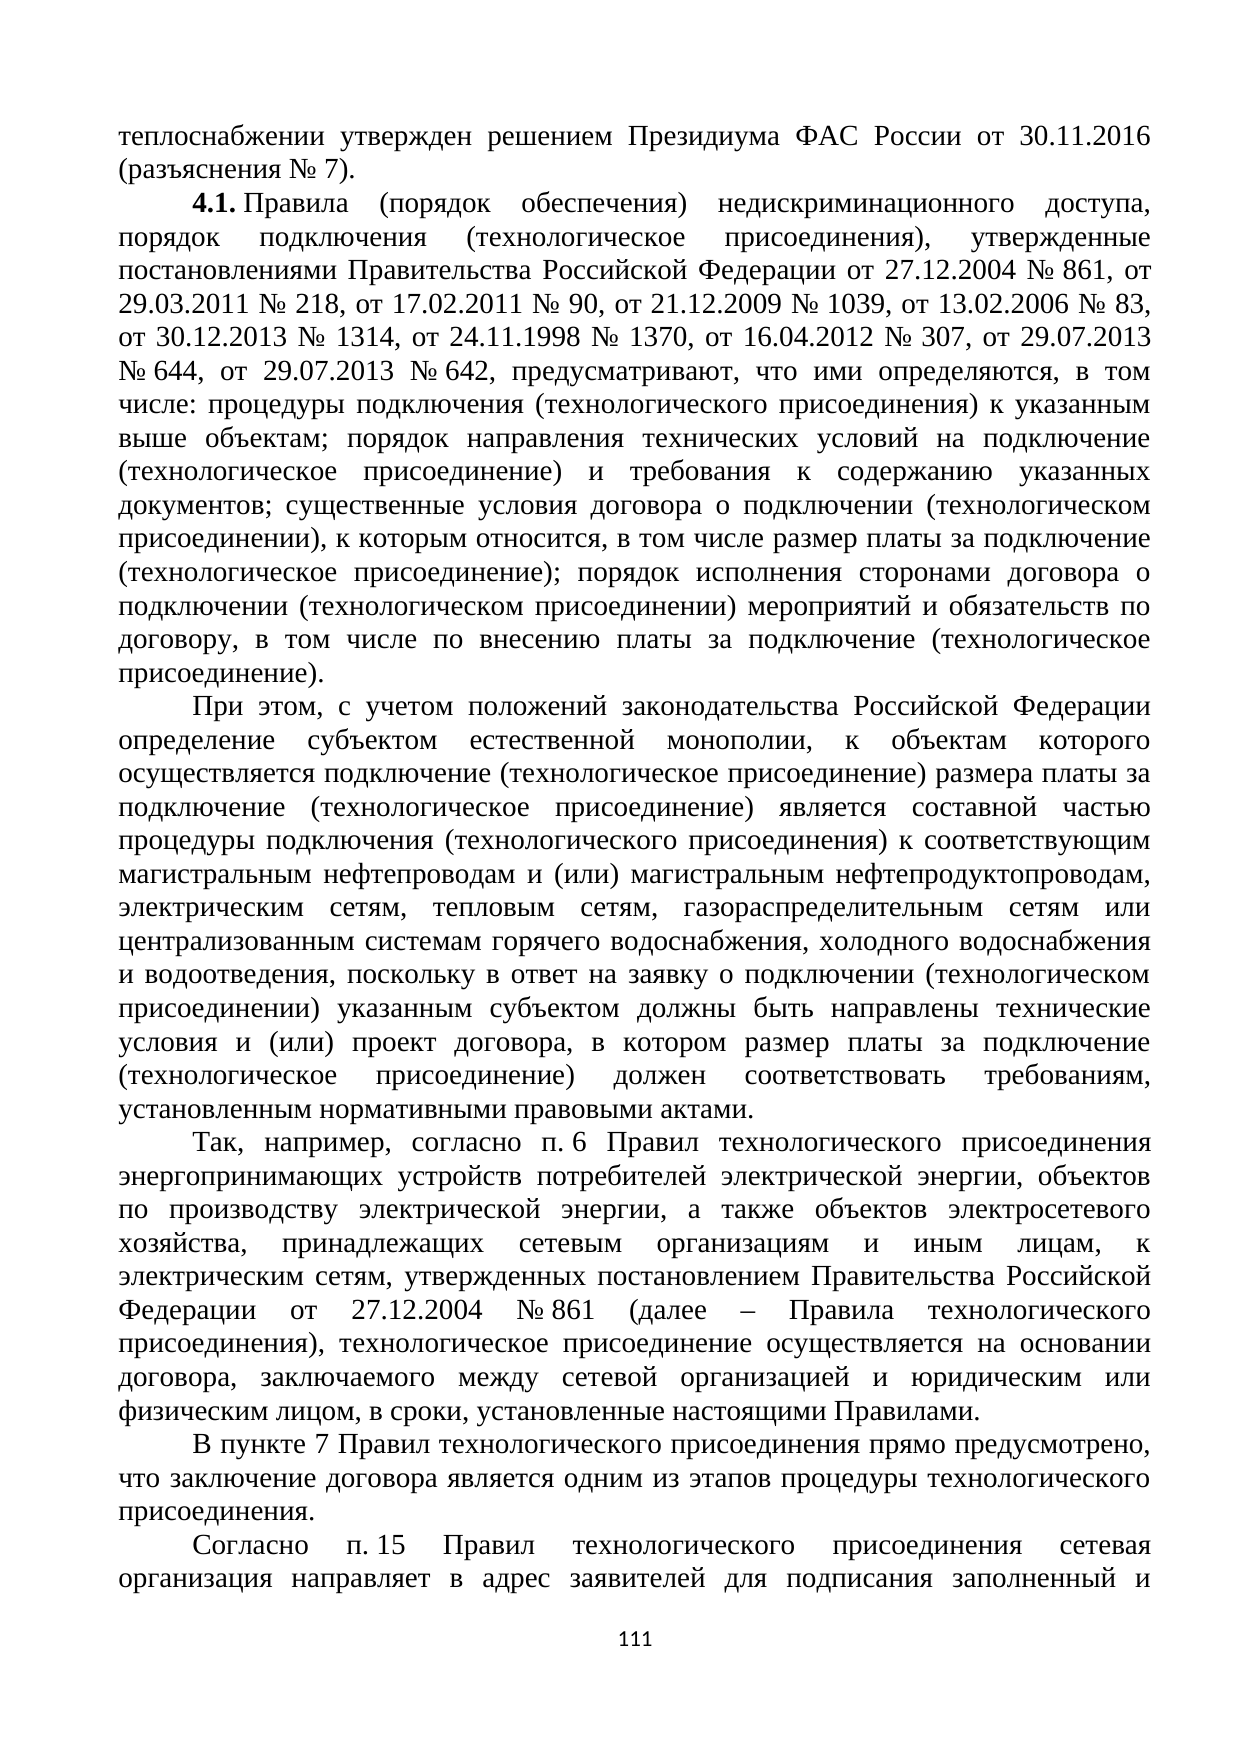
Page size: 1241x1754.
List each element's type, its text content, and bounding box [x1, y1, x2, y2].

text 4.1. Правила (порядок обеспечения) недискриминационного доступа, порядок подключения (технологическое присоединения), утвержденные постановлениями Правительства Российской Федерации от 27.12.2004 № 861, от 29.03.2011 № 218, от 17.02.2011 № 90, от 21.12.2009 № 1039, от 13.02.2006 № 83, от 30.12.2013 № 1314, от 24.11.1998 № 1370, от 16.04.2012 № 307, от 29.07.2013 № 644, от 29.07.2013 № 642, предусматривают, что ими определяются, в том числе: процедуры подключения (технологического присоединения) к указанным выше объектам; порядок направления технических условий на подключение (технологическое присоединение) и требования к содержанию указанных документов; существенные условия договора о подключении (технологическом присоединении), к которым относится, в том числе размер платы за подключение (технологическое присоединение); порядок исполнения сторонами договора о подключении (технологическом присоединении) мероприятий и обязательств по договору, в том числе по внесению платы за подключение (технологическое присоединение). [118, 185, 1152, 688]
text В пункте 7 Правил технологического присоединения прямо предусмотрено, что заключение договора является одним из этапов процедуры технологического присоединения. [118, 1426, 1152, 1527]
text При этом, с учетом положений законодательства Российской Федерации определение субъектом естественной монополии, к объектам которого осуществляется подключение (технологическое присоединение) размера платы за подключение (технологическое присоединение) является составной частью процедуры подключения (технологического присоединения) к соответствующим магистральным нефтепроводам и (или) магистральным нефтепродуктопроводам, электрическим сетям, тепловым сетям, газораспределительным сетям или централизованным системам горячего водоснабжения, холодного водоснабжения и водоотведения, поскольку в ответ на заявку о подключении (технологическом присоединении) указанным субъектом должны быть направлены технические условия и (или) проект договора, в котором размер платы за подключение (технологическое присоединение) должен соответствовать требованиям, установленным нормативными правовыми актами. [118, 688, 1152, 1124]
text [118, 1527, 1152, 1594]
text Так, например, согласно п. 6 Правил технологического присоединения энергопринимающих устройств потребителей электрической энергии, объектов по производству электрической энергии, а также объектов электросетевого хозяйства, принадлежащих сетевым организациям и иным лицам, к электрическим сетям, утвержденных постановлением Правительства Российской Федерации от 27.12.2004 № 861 (далее – Правила технологического присоединения), технологическое присоединение осуществляется на основании договора, заключаемого между сетевой организацией и юридическим или физическим лицом, в сроки, установленные настоящими Правилами. [118, 1124, 1152, 1426]
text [118, 118, 1152, 185]
